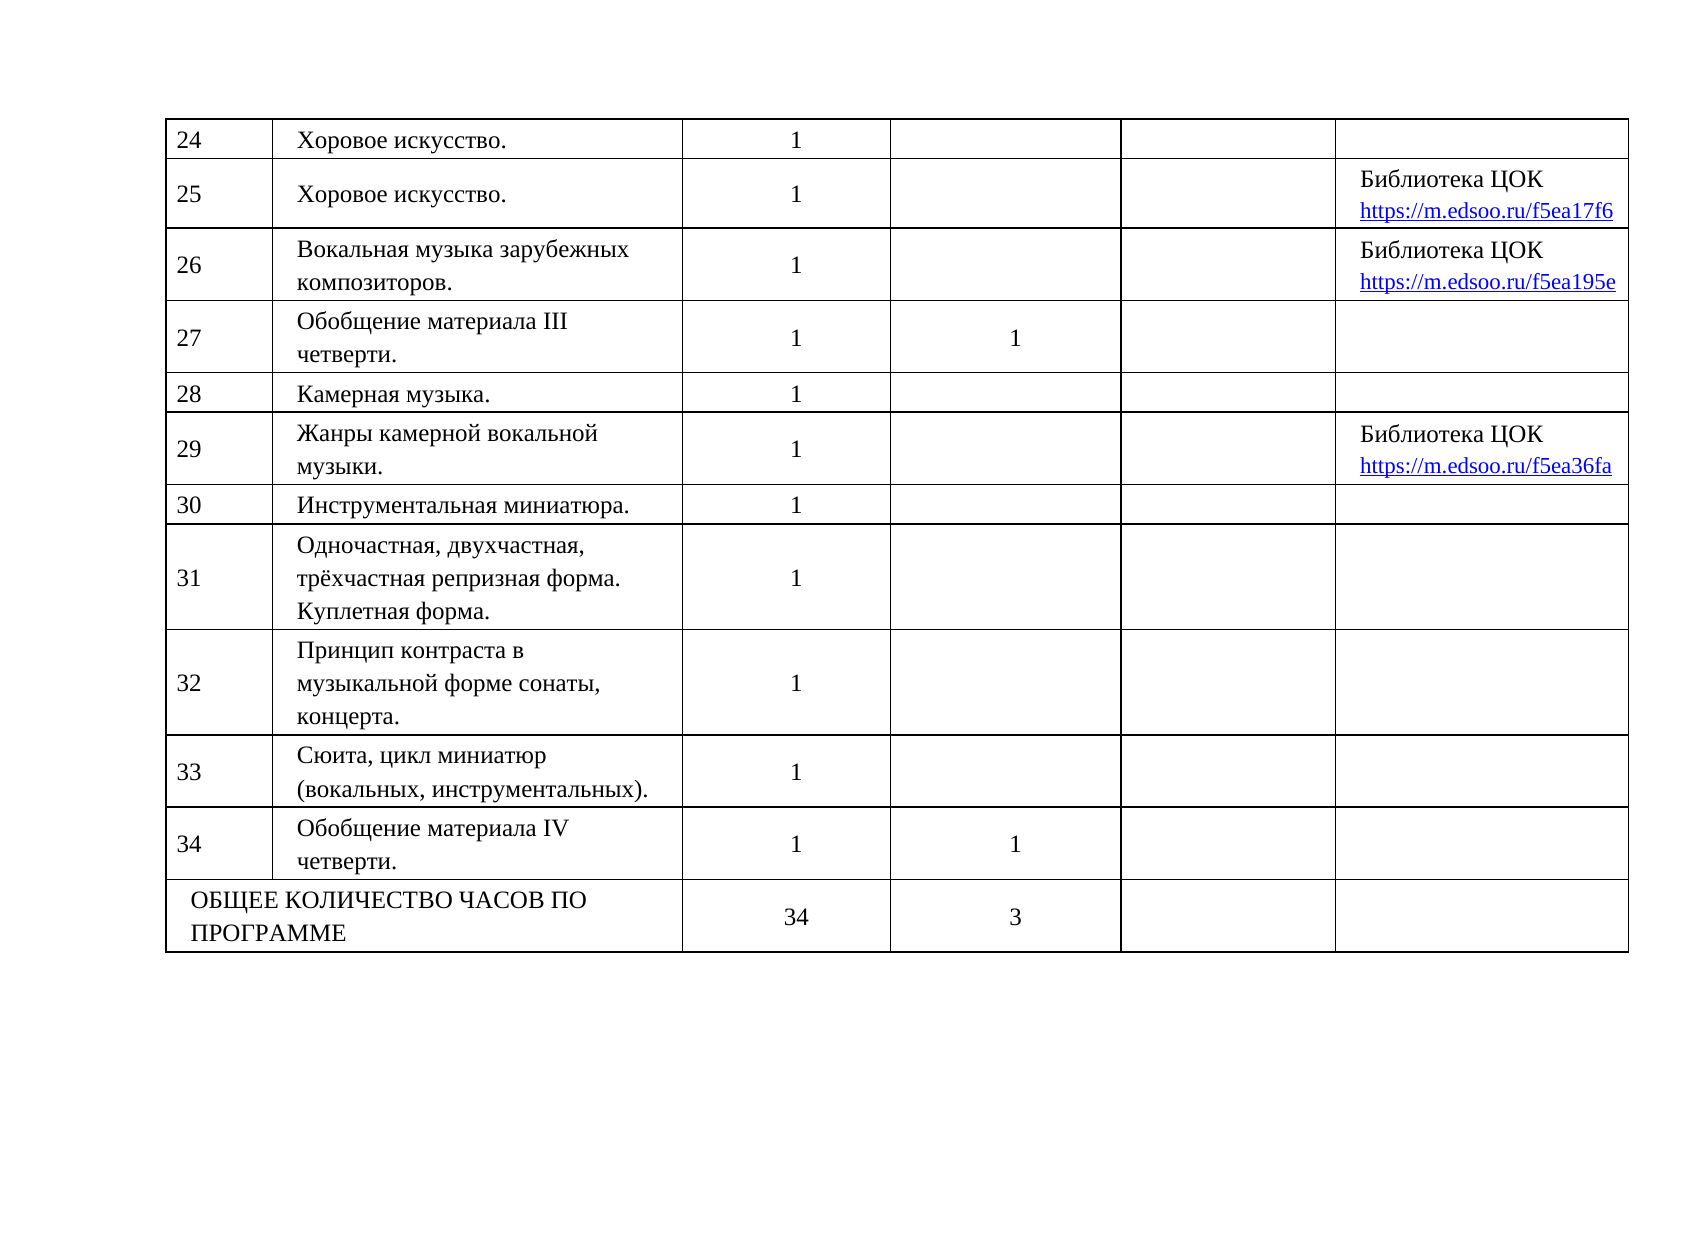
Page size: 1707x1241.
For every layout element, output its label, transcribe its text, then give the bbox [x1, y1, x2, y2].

table_cell Вокальная музыка зарубежных композиторов. [273, 229, 682, 299]
table_cell [1336, 736, 1628, 806]
table_cell [1122, 736, 1335, 806]
table_cell [1122, 301, 1335, 372]
table_cell [891, 159, 1120, 227]
table_cell [1122, 630, 1335, 734]
table_cell Хоровое искусство. [273, 120, 682, 157]
table_cell Камерная музыка. [273, 373, 682, 411]
table_cell 32 [167, 630, 272, 734]
table_cell Библиотека ЦОК https://m.edsoo.ru/f5ea36fa [1336, 413, 1628, 484]
table_cell 34 [167, 808, 272, 879]
table_cell 27 [167, 301, 272, 372]
table_cell [1122, 525, 1335, 628]
table_cell [1122, 880, 1335, 951]
table_cell [891, 736, 1120, 806]
table_cell 34 [683, 880, 890, 951]
table_cell Сюита, цикл миниатюр (вокальных, инструментальных). [273, 736, 682, 806]
table_cell Обобщение материала IV четверти. [273, 808, 682, 879]
table_cell [1122, 373, 1335, 411]
table_cell [1336, 301, 1628, 372]
table_cell 1 [683, 808, 890, 879]
table_cell [1122, 120, 1335, 157]
table_cell [1122, 808, 1335, 879]
table_cell 1 [683, 229, 890, 299]
table_cell 1 [683, 120, 890, 157]
table_cell [1336, 120, 1628, 157]
table_cell 1 [683, 525, 890, 628]
table_cell Одночастная, двухчастная, трёхчастная репризная форма. Куплетная форма. [273, 525, 682, 628]
table_cell 33 [167, 736, 272, 806]
table_cell Инструментальная миниатюра. [273, 485, 682, 523]
table_cell [891, 229, 1120, 299]
table_cell 1 [891, 808, 1120, 879]
table_cell 3 [891, 880, 1120, 951]
table_cell 24 [167, 120, 272, 157]
table_cell 31 [167, 525, 272, 628]
table_cell 28 [167, 373, 272, 411]
table_cell [1336, 630, 1628, 734]
table_cell [891, 373, 1120, 411]
table_cell [1336, 525, 1628, 628]
table_cell Жанры камерной вокальной музыки. [273, 413, 682, 484]
table_cell 1 [683, 159, 890, 227]
table_cell [891, 120, 1120, 157]
table_cell Принцип контраста в музыкальной форме сонаты, концерта. [273, 630, 682, 734]
table_cell [1336, 485, 1628, 523]
table_cell 1 [683, 630, 890, 734]
table_cell Хоровое искусство. [273, 159, 682, 227]
table_cell 1 [683, 301, 890, 372]
table_cell 1 [891, 301, 1120, 372]
table_cell [891, 413, 1120, 484]
table_cell [891, 630, 1120, 734]
table_cell 1 [683, 736, 890, 806]
table_cell [1336, 373, 1628, 411]
table_cell Библиотека ЦОК https://m.edsoo.ru/f5ea195e [1336, 229, 1628, 299]
table_cell 29 [167, 413, 272, 484]
table_cell 1 [683, 413, 890, 484]
table_cell [1336, 880, 1628, 951]
table_cell [1122, 413, 1335, 484]
table_cell 1 [683, 373, 890, 411]
table_cell [891, 525, 1120, 628]
table_cell [1122, 485, 1335, 523]
table_cell 30 [167, 485, 272, 523]
table_cell Обобщение материала III четверти. [273, 301, 682, 372]
table_cell [891, 485, 1120, 523]
table_cell [1336, 808, 1628, 879]
table_cell [1122, 229, 1335, 299]
table_cell ОБЩЕЕ КОЛИЧЕСТВО ЧАСОВ ПО ПРОГРАММЕ [167, 880, 682, 951]
table_cell 26 [167, 229, 272, 299]
table_cell Библиотека ЦОК https://m.edsoo.ru/f5ea17f6 [1336, 159, 1628, 227]
table_cell 25 [167, 159, 272, 227]
table_cell 1 [683, 485, 890, 523]
table_cell [1122, 159, 1335, 227]
